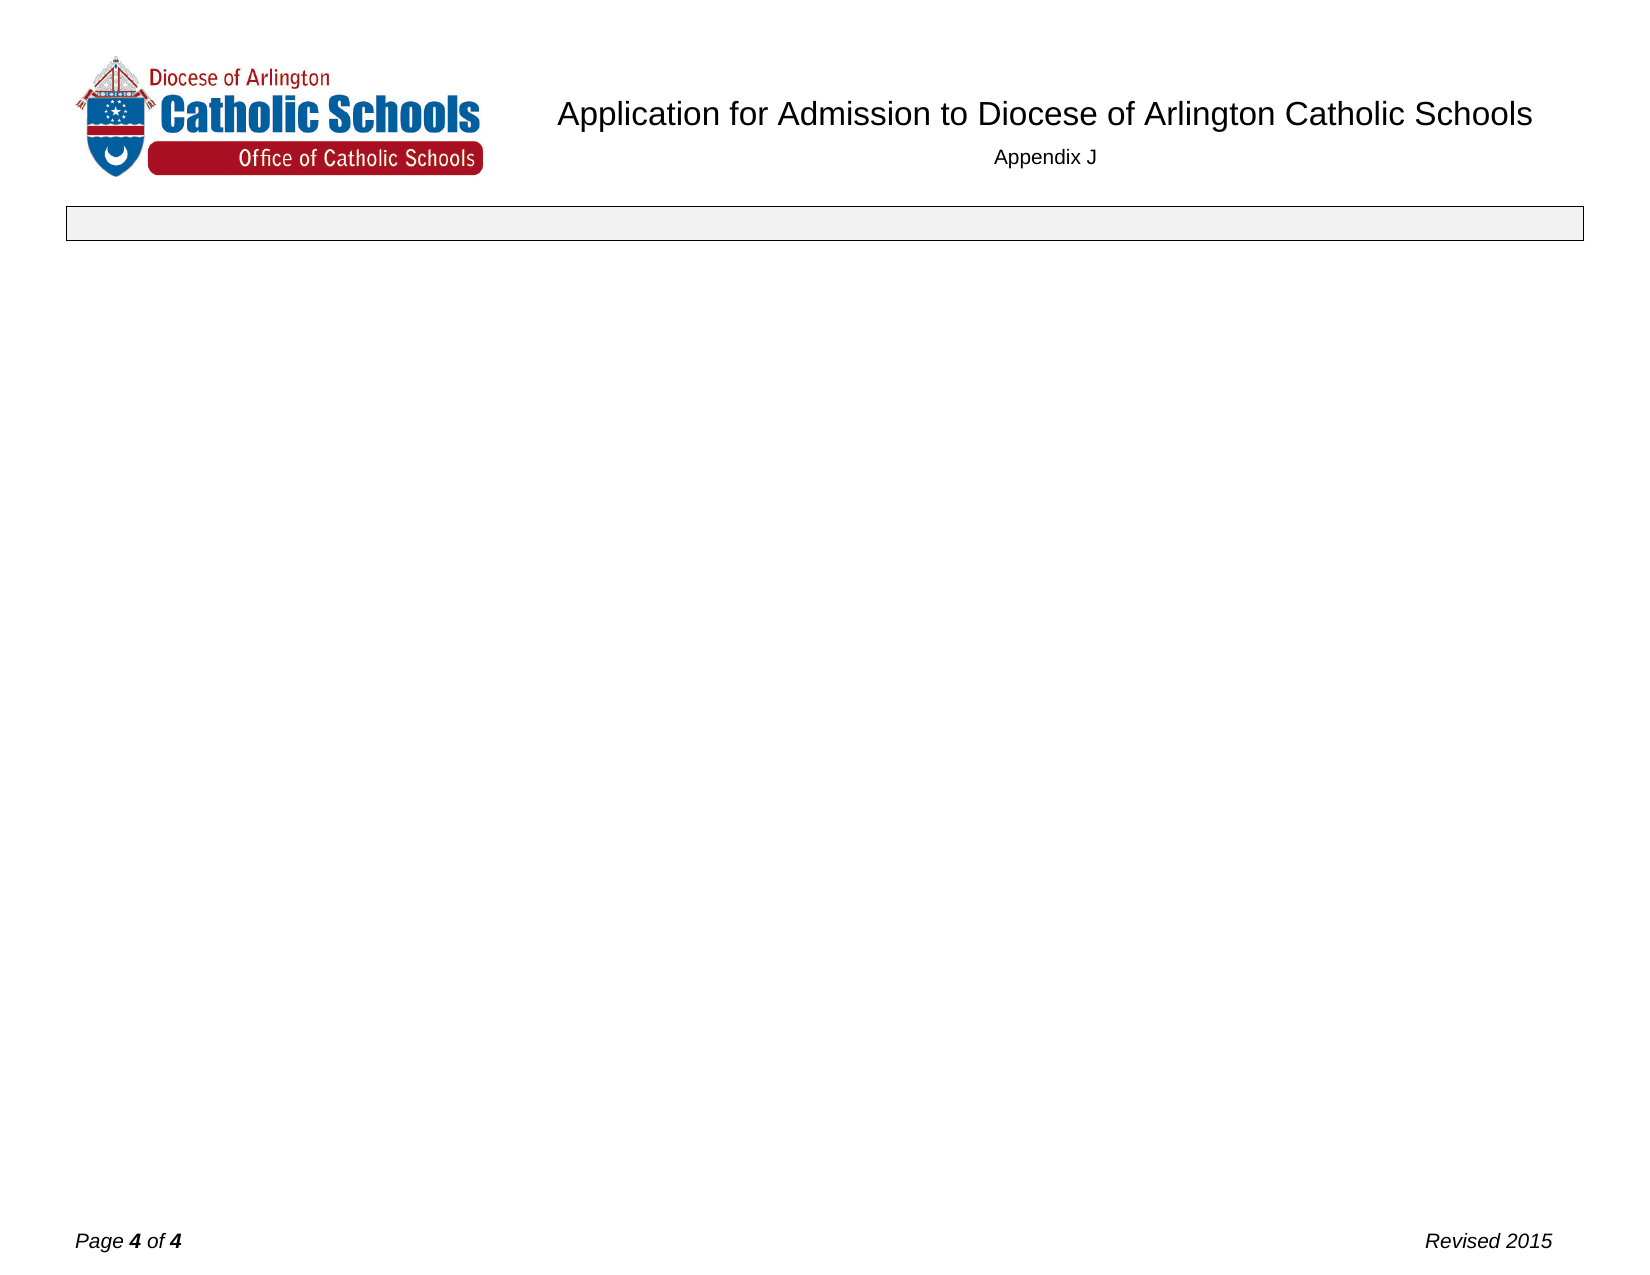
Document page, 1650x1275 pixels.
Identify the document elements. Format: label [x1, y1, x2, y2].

picture [75, 56, 486, 177]
